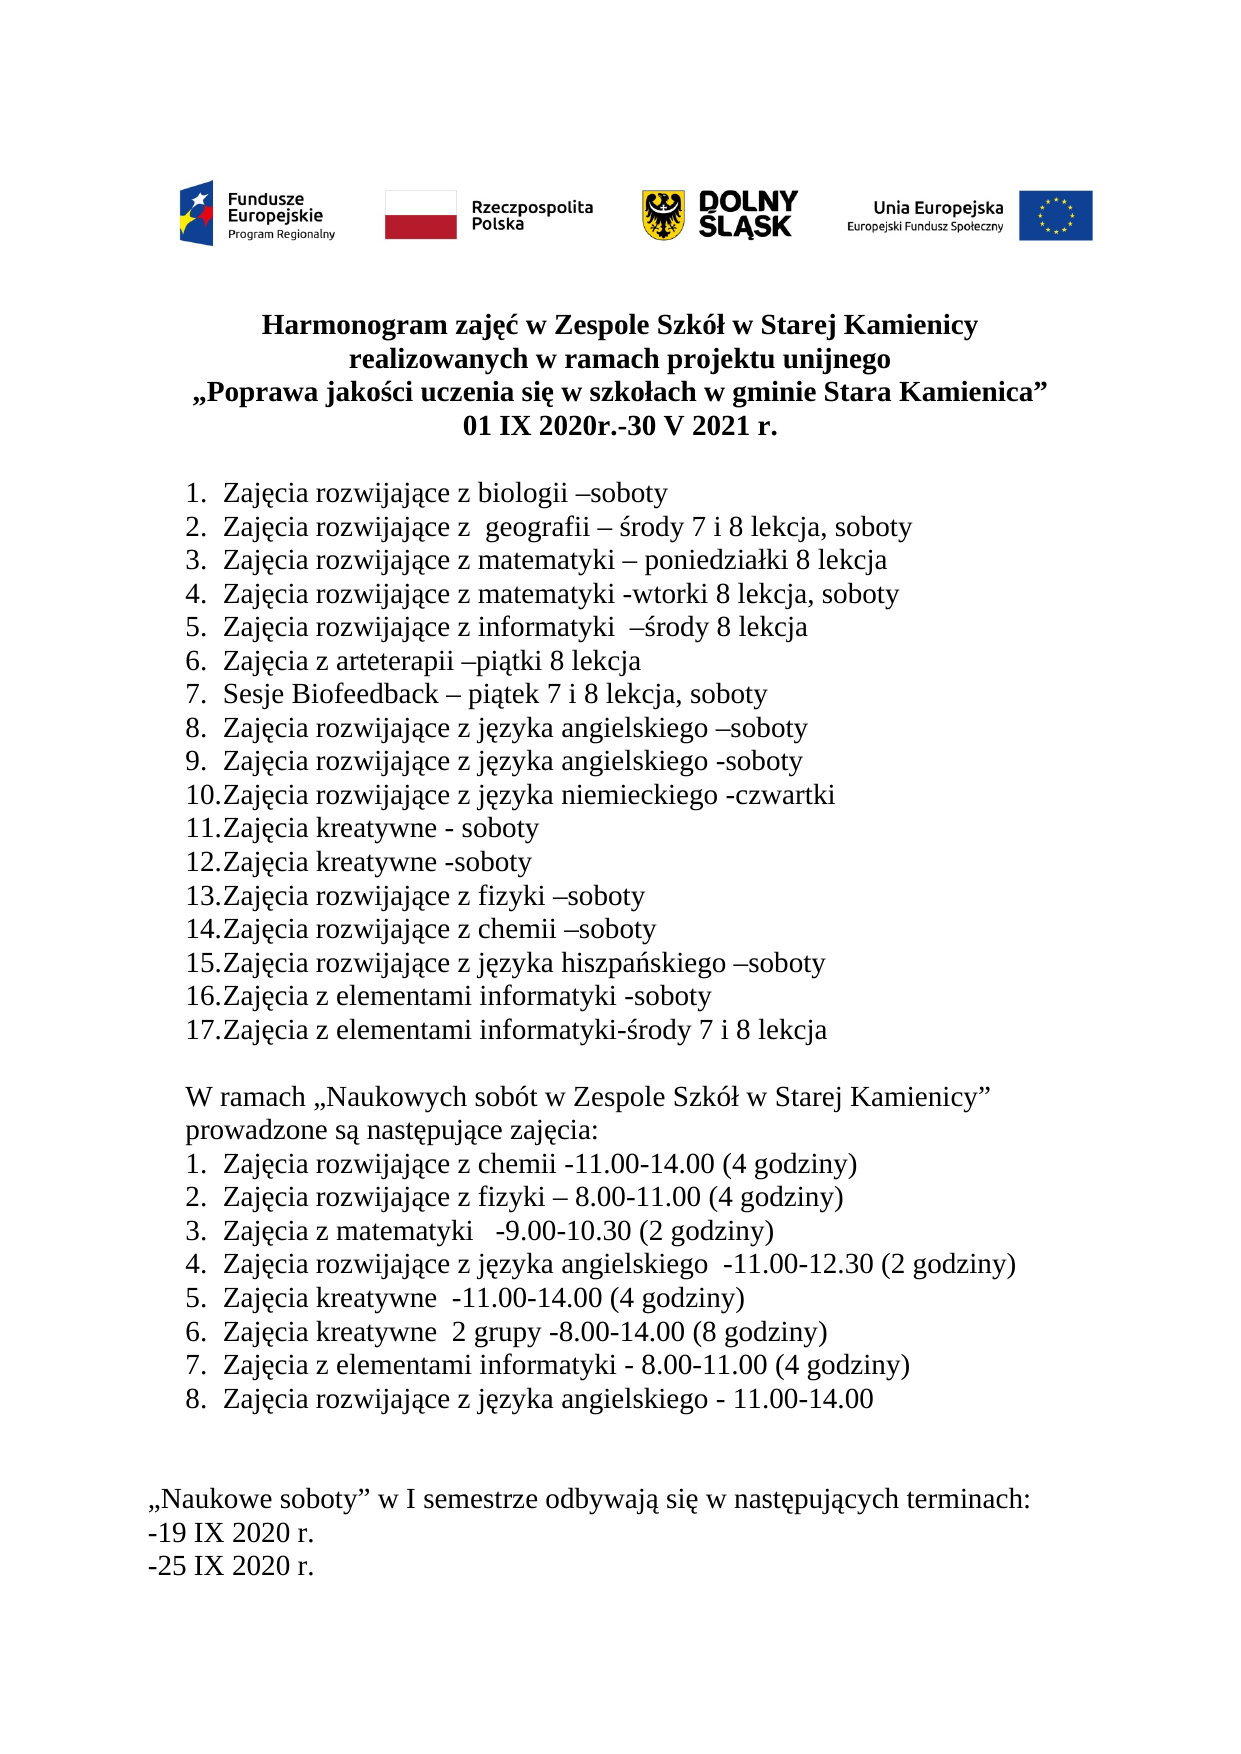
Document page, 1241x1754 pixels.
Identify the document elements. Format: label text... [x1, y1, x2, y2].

text „Poprawa jakości uczenia się w szkołach w gminie Stara Kamienica” [148, 374, 1093, 408]
text -19 IX 2020 r. [148, 1515, 1093, 1548]
list Zajęcia rozwijające z języka niemieckiego -czwartki [185, 777, 1093, 811]
picture [147, 147, 1093, 279]
list Zajęcia z elementami informatyki-środy 7 i 8 lekcja [185, 1012, 1093, 1045]
list Zajęcia z arteterapii –piątki 8 lekcja [185, 643, 1093, 676]
list Zajęcia rozwijające z języka hiszpańskiego –soboty [185, 945, 1093, 978]
list Zajęcia rozwijające z chemii -11.00-14.00 (4 godziny) [185, 1146, 1093, 1179]
list Zajęcia kreatywne - soboty [185, 811, 1093, 844]
list Zajęcia rozwijające z fizyki –soboty [185, 878, 1093, 911]
list Zajęcia rozwijające z chemii –soboty [185, 911, 1093, 945]
list Zajęcia rozwijające z języka angielskiego - 11.00-14.00 [185, 1381, 1093, 1414]
text „Naukowe soboty” w I semestrze odbywają się w następujących terminach: [148, 1481, 1093, 1515]
text -25 IX 2020 r. [148, 1548, 1093, 1582]
list Zajęcia rozwijające z języka angielskiego -soboty [185, 743, 1093, 777]
list Sesje Biofeedback – piątek 7 i 8 lekcja, soboty [185, 676, 1093, 710]
list Zajęcia kreatywne -11.00-14.00 (4 godziny) [185, 1280, 1093, 1314]
list Zajęcia rozwijające z języka angielskiego -11.00-12.30 (2 godziny) [185, 1247, 1093, 1280]
list Zajęcia rozwijające z matematyki – poniedziałki 8 lekcja [185, 542, 1093, 576]
list Zajęcia kreatywne 2 grupy -8.00-14.00 (8 godziny) [185, 1314, 1093, 1347]
list Zajęcia z elementami informatyki -soboty [185, 978, 1093, 1012]
text realizowanych w ramach projektu unijnego [148, 341, 1093, 374]
text 01 IX 2020r.-30 V 2021 r. [148, 408, 1093, 442]
list Zajęcia rozwijające z informatyki –środy 8 lekcja [185, 609, 1093, 643]
text Harmonogram zajęć w Zespole Szkół w Starej Kamienicy [148, 307, 1093, 341]
list Zajęcia z elementami informatyki - 8.00-11.00 (4 godziny) [185, 1347, 1093, 1381]
list Zajęcia rozwijające z języka angielskiego –soboty [185, 710, 1093, 743]
list Zajęcia kreatywne -soboty [185, 844, 1093, 878]
list Zajęcia rozwijające z biologii –soboty [185, 475, 1093, 509]
list Zajęcia rozwijające z matematyki -wtorki 8 lekcja, soboty [185, 576, 1093, 609]
list Zajęcia rozwijające z geografii – środy 7 i 8 lekcja, soboty [185, 509, 1093, 542]
list Zajęcia rozwijające z fizyki – 8.00-11.00 (4 godziny) [185, 1179, 1093, 1213]
text W ramach „Naukowych sobót w Zespole Szkół w Starej Kamienicy” prowadzone są następujące zajęcia: [185, 1079, 1093, 1146]
list Zajęcia z matematyki -9.00-10.30 (2 godziny) [185, 1213, 1093, 1247]
